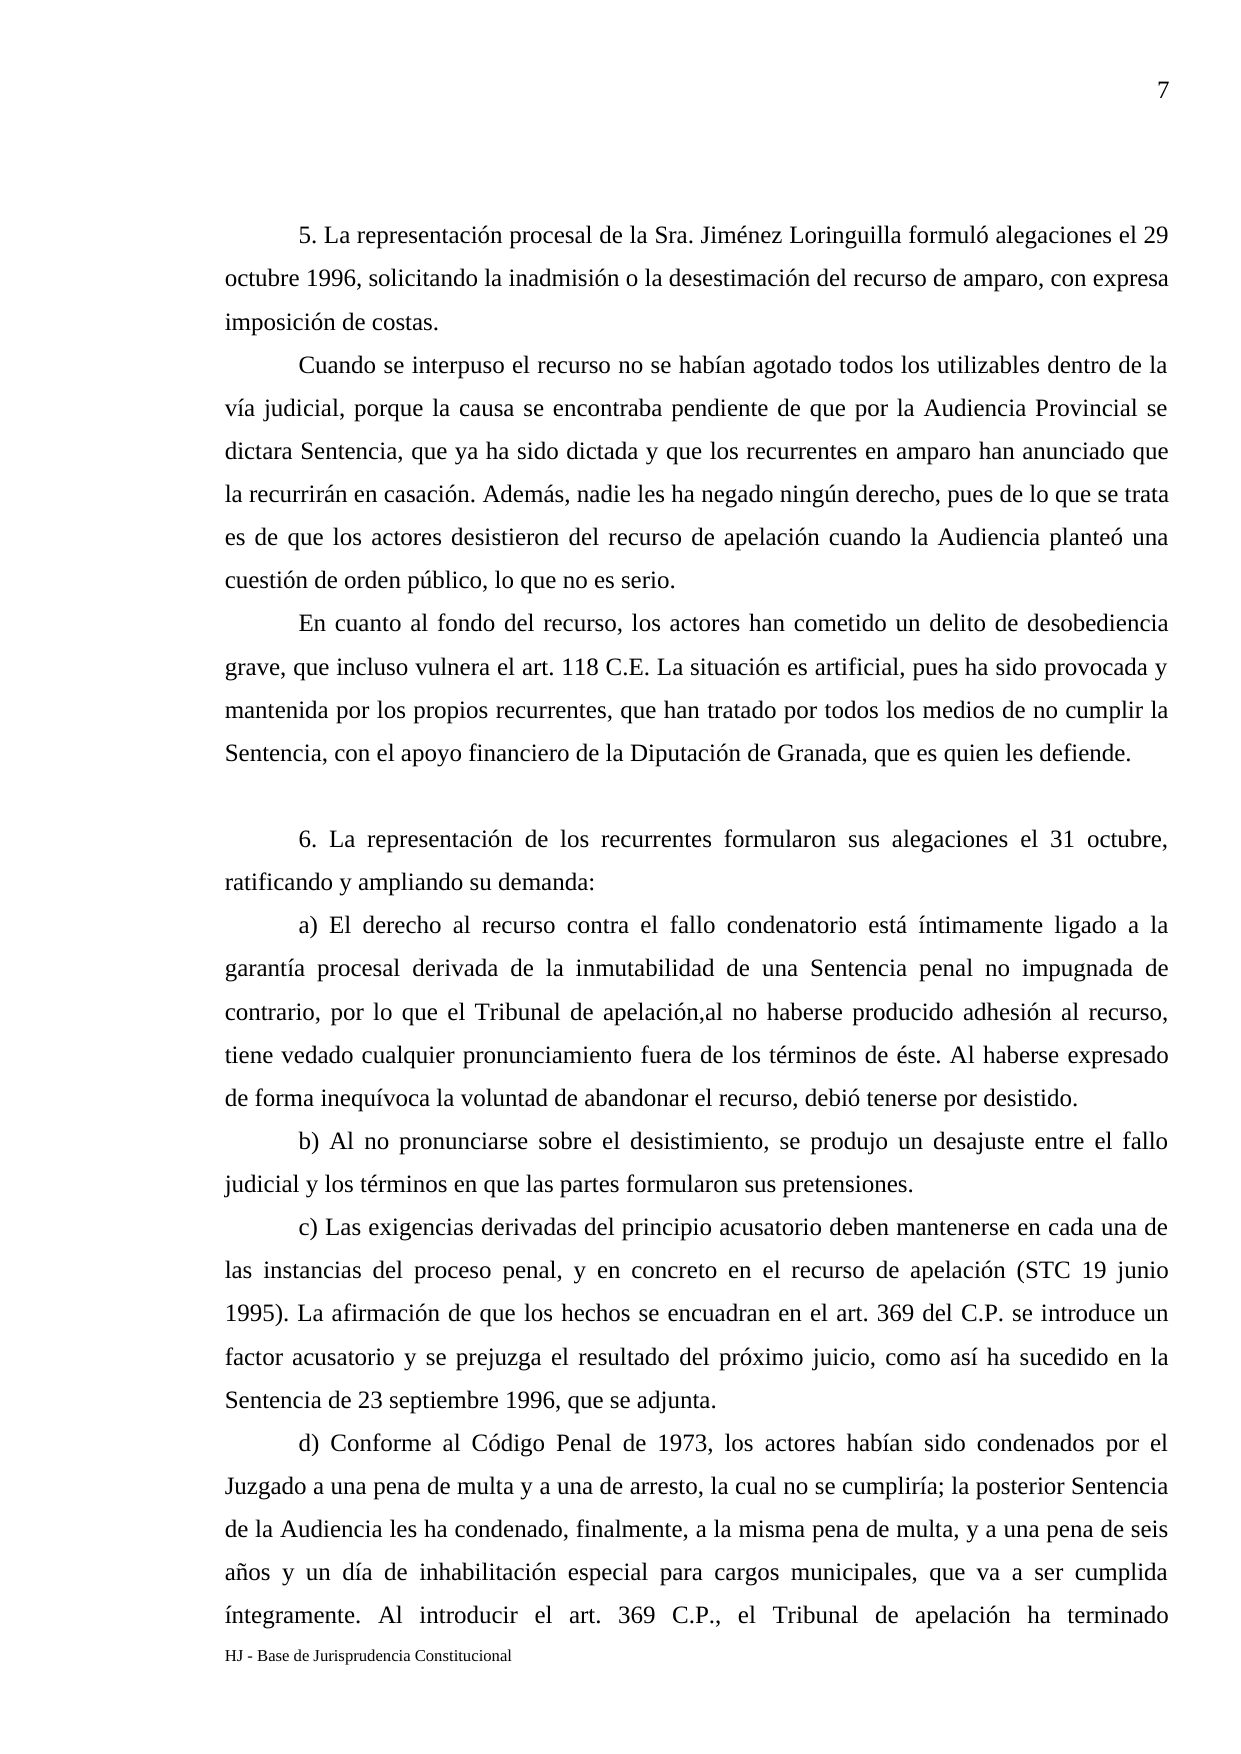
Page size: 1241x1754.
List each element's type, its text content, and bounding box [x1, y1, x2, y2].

text 6. La representación de los recurrentes formularon sus alegaciones el 31 octubre, ratificando y ampliando su demanda: [224, 824, 1169, 896]
text En cuanto al fondo del recurso, los actores han cometido un delito de desobediencia grave, que incluso vulnera el art. 118 C.E. La situación es artificial, pues ha sido provocada y mantenida por los propios recurrentes, que han tratado por todos los medios de no cumplir la Sentencia, con el apoyo financiero de la Diputación de Granada, que es quien les defiende. [224, 608, 1169, 767]
text c) Las exigencias derivadas del principio acusatorio deben mantenerse en cada una de las instancias del proceso penal, y en concreto en el recurso de apelación (STC 19 junio 1995). La afirmación de que los hechos se encuadran en el art. 369 del C.P. se introduce un factor acusatorio y se prejuzga el resultado del próximo juicio, como así ha sucedido en la Sentencia de 23 septiembre 1996, que se adjunta. [224, 1212, 1169, 1413]
text Cuando se interpuso el recurso no se habían agotado todos los utilizables dentro de la vía judicial, porque la causa se encontraba pendiente de que por la Audiencia Provincial se dictara Sentencia, que ya ha sido dictada y que los recurrentes en amparo han anunciado que la recurrirán en casación. Además, nadie les ha negado ningún derecho, pues de lo que se trata es de que los actores desistieron del recurso de apelación cuando la Audiencia planteó una cuestión de orden público, lo que no es serio. [224, 350, 1169, 594]
text 5. La representación procesal de la Sra. Jiménez Loringuilla formuló alegaciones el 29 octubre 1996, solicitando la inadmisión o la desestimación del recurso de amparo, con expresa imposición de costas. [224, 220, 1169, 335]
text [224, 1428, 1169, 1629]
text b) Al no pronunciarse sobre el desistimiento, se produjo un desajuste entre el fallo judicial y los términos en que las partes formularon sus pretensiones. [224, 1126, 1169, 1198]
text a) El derecho al recurso contra el fallo condenatorio está íntimamente ligado a la garantía procesal derivada de la inmutabilidad de una Sentencia penal no impugnada de contrario, por lo que el Tribunal de apelación,al no haberse producido adhesión al recurso, tiene vedado cualquier pronunciamiento fuera de los términos de éste. Al haberse expresado de forma inequívoca la voluntad de abandonar el recurso, debió tenerse por desistido. [224, 910, 1169, 1112]
